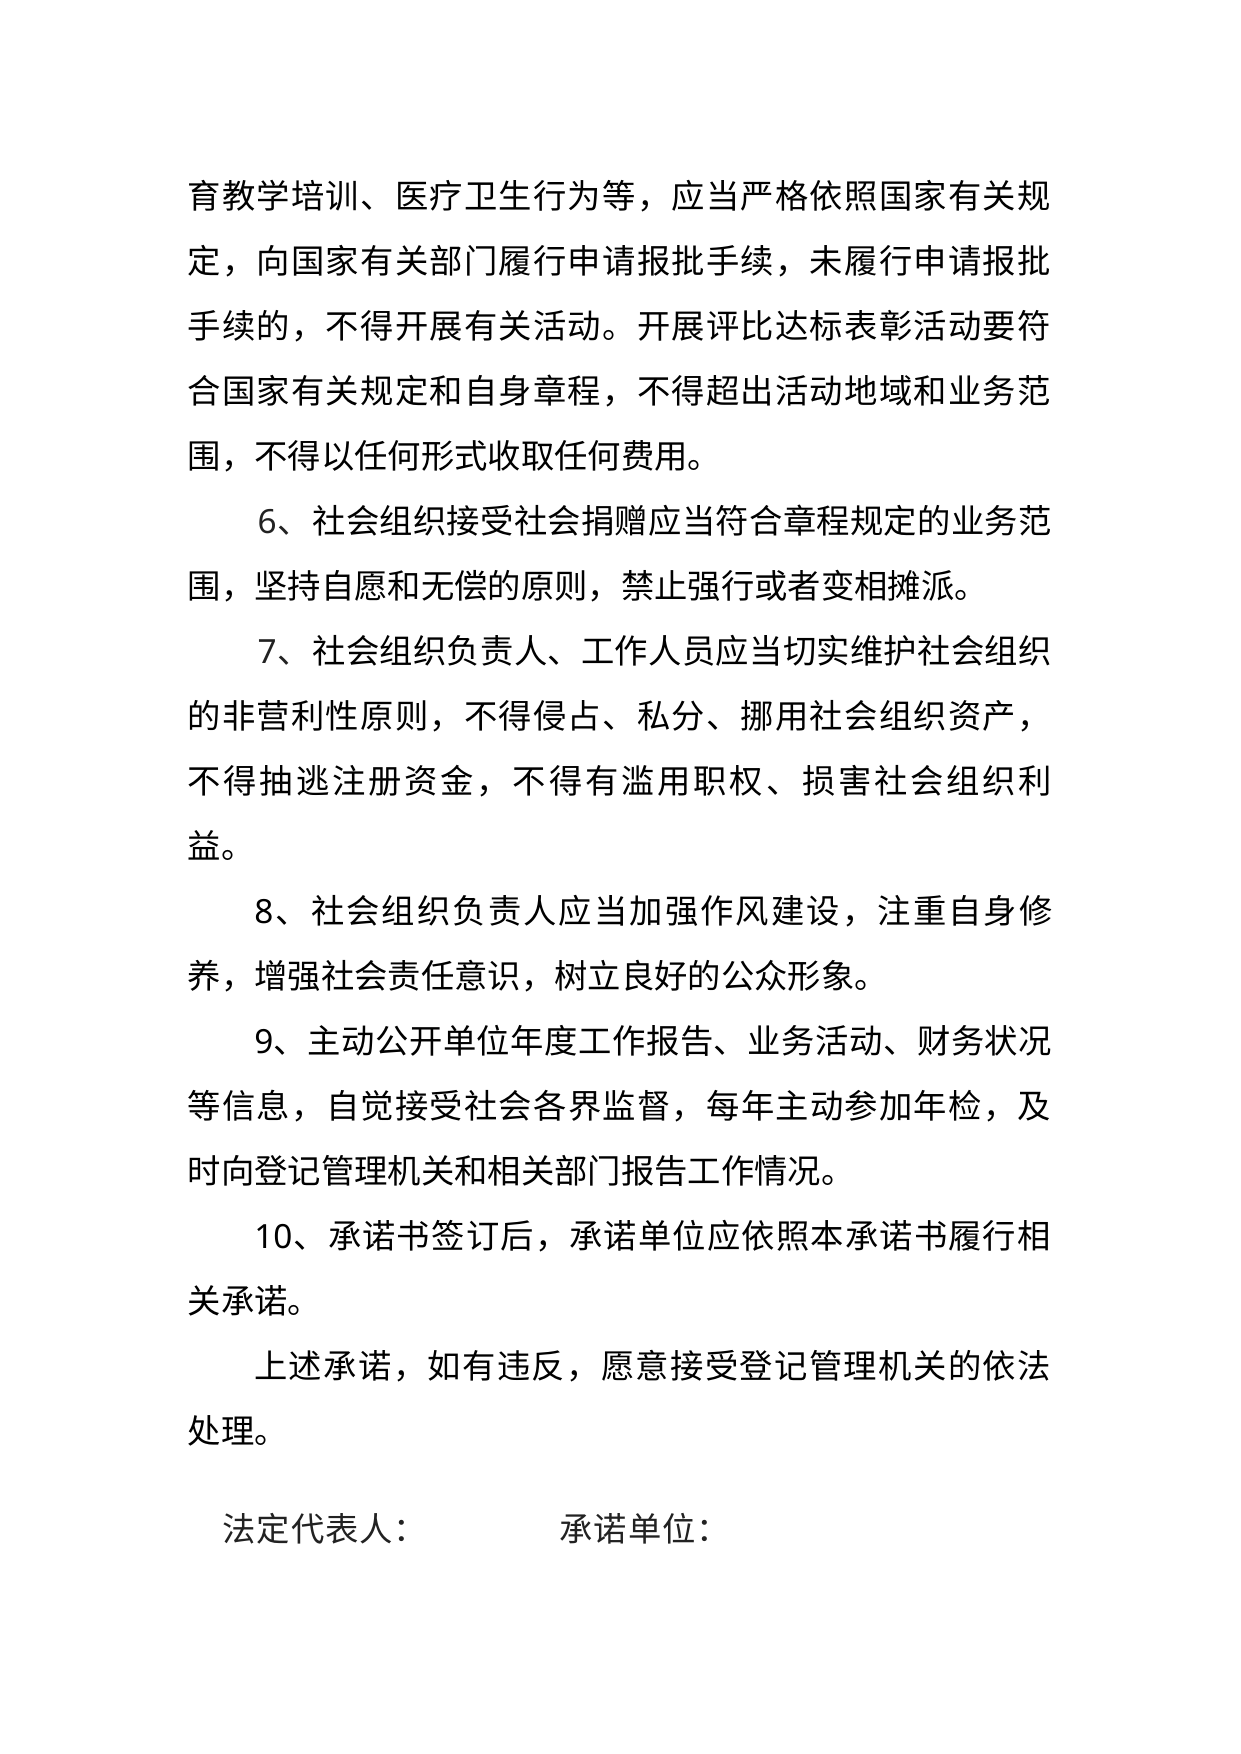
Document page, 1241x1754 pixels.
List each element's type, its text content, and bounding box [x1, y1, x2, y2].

text 6、社会组织接受社会捐赠应当符合章程规定的业务范围，坚持自愿和无偿的原则，禁止强行或者变相摊派。 [187, 487, 1053, 617]
text 7、社会组织负责人、工作人员应当切实维护社会组织的非营利性原则，不得侵占、私分、挪用社会组织资产，不得抽逃注册资金，不得有滥用职权、损害社会组织利益。 [187, 617, 1053, 877]
text 法定代表人： 承诺单位： [187, 1494, 1053, 1559]
list 10、承诺书签订后，承诺单位应依照本承诺书履行相关承诺。 [187, 1202, 1053, 1332]
text 8、社会组织负责人应当加强作风建设，注重自身修养，增强社会责任意识，树立良好的公众形象。 [187, 877, 1053, 1007]
text 上述承诺，如有违反，愿意接受登记管理机关的依法处理。 [187, 1332, 1053, 1462]
text 9、主动公开单位年度工作报告、业务活动、财务状况等信息，自觉接受社会各界监督，每年主动参加年检，及时向登记管理机关和相关部门报告工作情况。 [187, 1007, 1053, 1202]
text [187, 162, 1053, 487]
